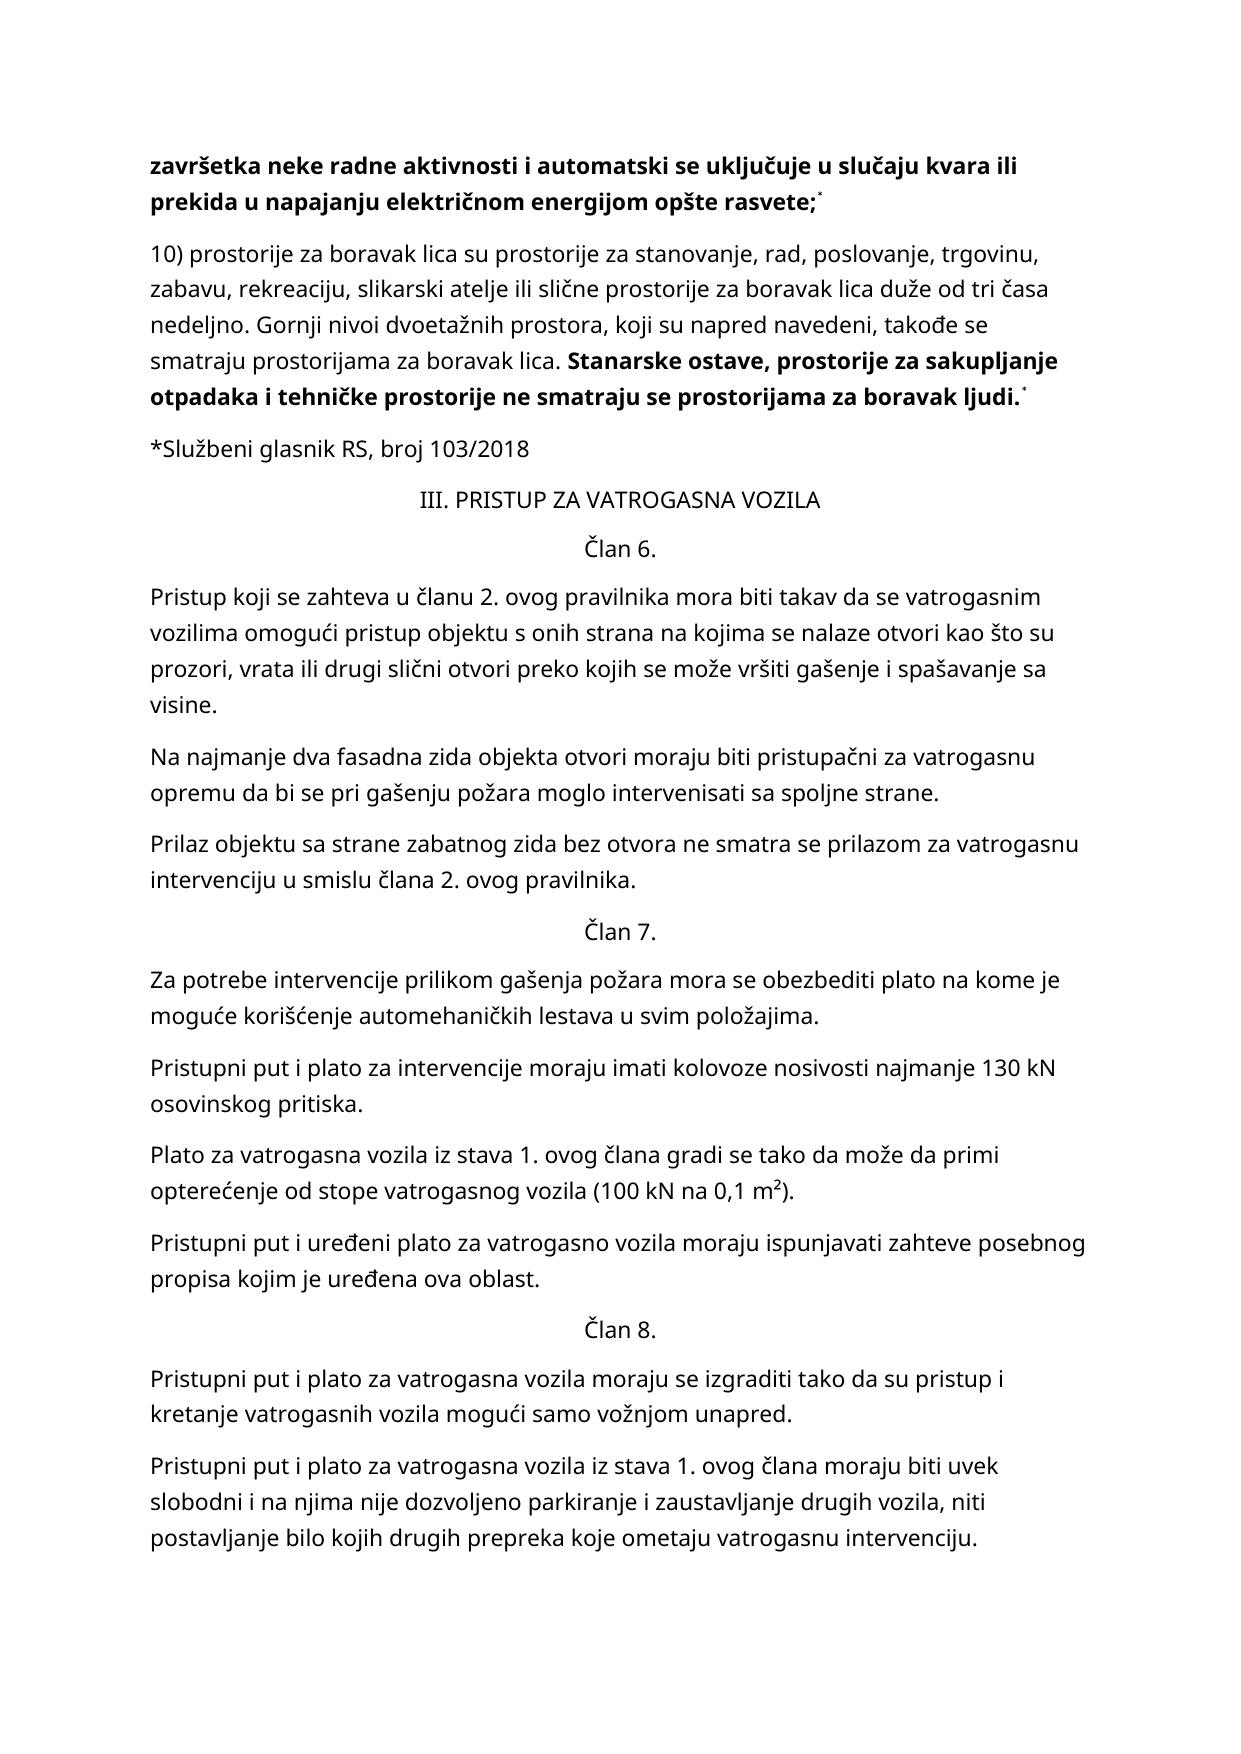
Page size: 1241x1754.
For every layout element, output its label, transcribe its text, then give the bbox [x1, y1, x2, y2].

text Pristupni put i plato za intervencije moraju imati kolovoze nosivosti najmanje 130 kN osovinskog pritiska. [150, 1052, 1090, 1119]
text Na najmanje dva fasadna zida objekta otvori moraju biti pristupačni za vatrogasnu opremu da bi se pri gašenju požara moglo intervenisati sa spolјne strane. [150, 741, 1090, 808]
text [150, 150, 1090, 217]
text Prilaz objektu sa strane zabatnog zida bez otvora ne smatra se prilazom za vatrogasnu intervenciju u smislu člana 2. ovog pravilnika. [150, 828, 1090, 895]
text Pristup koji se zahteva u članu 2. ovog pravilnika mora biti takav da se vatrogasnim vozilima omogući pristup objektu s onih strana na kojima se nalaze otvori kao što su prozori, vrata ili drugi slični otvori preko kojih se može vršiti gašenje i spašavanje sa visine. [150, 581, 1090, 720]
text 10) prostorije za boravak lica su prostorije za stanovanje, rad, poslovanje, trgovinu, zabavu, rekreaciju, slikarski atelјe ili slične prostorije za boravak lica duže od tri časa nedelјno. Gornji nivoi dvoetažnih prostora, koji su napred navedeni, takođe se smatraju prostorijama za boravak lica. Stanarske ostave, prostorije za sakuplјanje otpadaka i tehničke prostorije ne smatraju se prostorijama za boravak lјudi.* [150, 237, 1090, 412]
text Za potrebe intervencije prilikom gašenja požara mora se obezbediti plato na kome je moguće korišćenje automehaničkih lestava u svim položajima. [150, 964, 1090, 1031]
text Plato za vatrogasna vozila iz stava 1. ovog člana gradi se tako da može da primi opterećenje od stope vatrogasnog vozila (100 kN na 0,1 m²). [150, 1139, 1090, 1206]
text Član 6. [150, 533, 1090, 564]
text III. PRISTUP ZA VATROGASNA VOZILA [150, 484, 1090, 516]
text Pristupni put i plato za vatrogasna vozila iz stava 1. ovog člana moraju biti uvek slobodni i na njima nije dozvolјeno parkiranje i zaustavlјanje drugih vozila, niti postavlјanje bilo kojih drugih prepreka koje ometaju vatrogasnu intervenciju. [150, 1450, 1090, 1553]
text *Službeni glasnik RS, broj 103/2018 [150, 433, 1090, 464]
text Pristupni put i uređeni plato za vatrogasno vozila moraju ispunjavati zahteve posebnog propisa kojim je uređena ova oblast. [150, 1227, 1090, 1294]
text Član 8. [150, 1314, 1090, 1345]
text Član 7. [150, 916, 1090, 947]
text Pristupni put i plato za vatrogasna vozila moraju se izgraditi tako da su pristup i kretanje vatrogasnih vozila mogući samo vožnjom unapred. [150, 1362, 1090, 1430]
